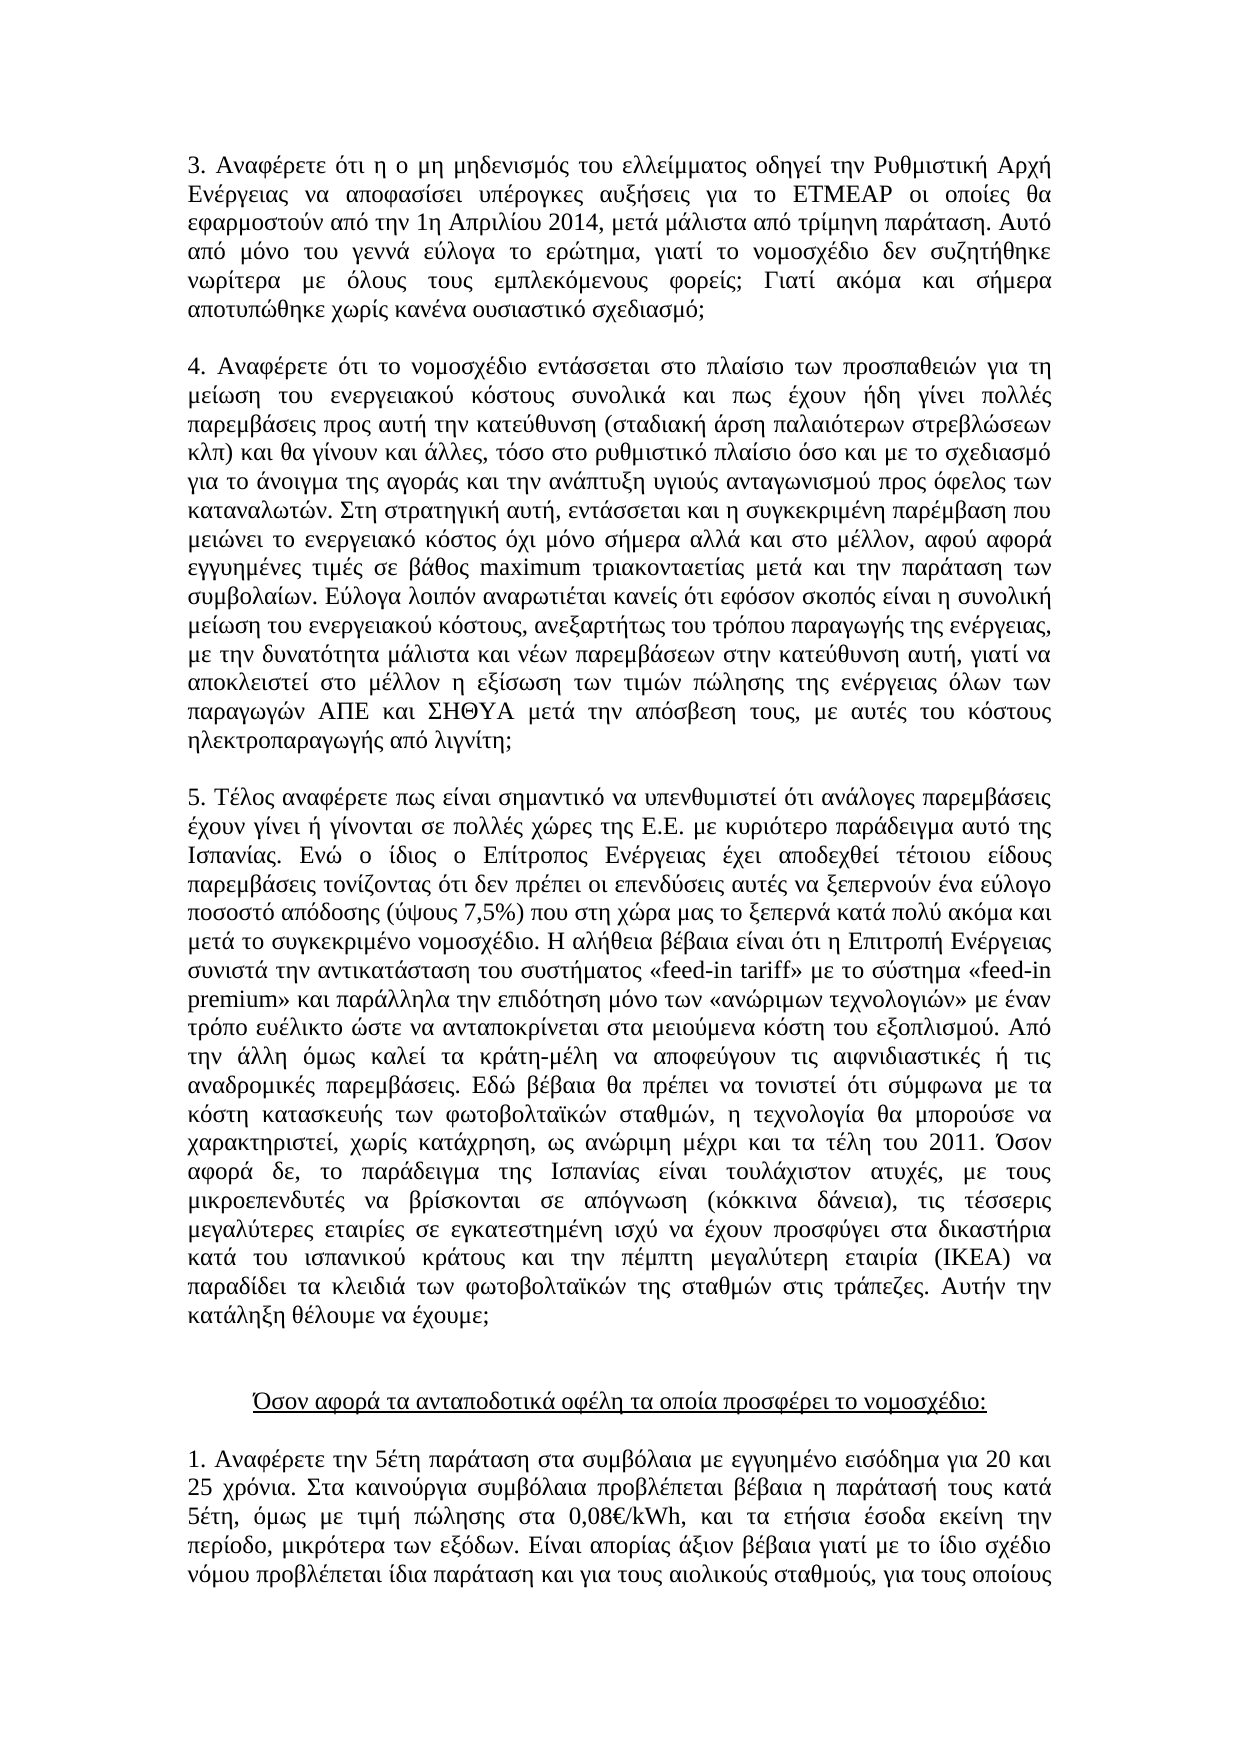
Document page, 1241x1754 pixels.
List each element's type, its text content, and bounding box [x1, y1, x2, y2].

text 4. Αναφέρετε ότι το νομοσχέδιο εντάσσεται στο πλαίσιο των προσπαθειών για τη μείωση του ενεργειακού κόστους συνολικά και πως έχουν ήδη γίνει πολλές παρεμβάσεις προς αυτή την κατεύθυνση (σταδιακή άρση παλαιότερων στρεβλώσεων κλπ) και θα γίνουν και άλλες, τόσο στο ρυθμιστικό πλαίσιο όσο και με το σχεδιασμό για το άνοιγμα της αγοράς και την ανάπτυξη υγιούς ανταγωνισμού προς όφελος των καταναλωτών. Στη στρατηγική αυτή, εντάσσεται και η συγκεκριμένη παρέμβαση που μειώνει το ενεργειακό κόστος όχι μόνο σήμερα αλλά και στο μέλλον, αφού αφορά εγγυημένες τιμές σε βάθος maximum τριακονταετίας μετά και την παράταση των συμβολαίων. Εύλογα λοιπόν αναρωτιέται κανείς ότι εφόσον σκοπός είναι η συνολική μείωση του ενεργειακού κόστους, ανεξαρτήτως του τρόπου παραγωγής της ενέργειας, με την δυνατότητα μάλιστα και νέων παρεμβάσεων στην κατεύθυνση αυτή, γιατί να αποκλειστεί στο μέλλον η εξίσωση των τιμών πώλησης της ενέργειας όλων των παραγωγών ΑΠΕ και ΣΗΘΥΑ μετά την απόσβεση τους, με αυτές του κόστους ηλεκτροπαραγωγής από λιγνίτη; [187, 351, 1053, 754]
text 5. Τέλος αναφέρετε πως είναι σημαντικό να υπενθυμιστεί ότι ανάλογες παρεμβάσεις έχουν γίνει ή γίνονται σε πολλές χώρες της Ε.Ε. με κυριότερο παράδειγμα αυτό της Ισπανίας. Ενώ ο ίδιος ο Επίτροπος Ενέργειας έχει αποδεχθεί τέτοιου είδους παρεμβάσεις τονίζοντας ότι δεν πρέπει οι επενδύσεις αυτές να ξεπερνούν ένα εύλογο ποσοστό απόδοσης (ύψους 7,5%) που στη χώρα μας το ξεπερνά κατά πολύ ακόμα και μετά το συγκεκριμένο νομοσχέδιο. Η αλήθεια βέβαια είναι ότι η Επιτροπή Ενέργειας συνιστά την αντικατάσταση του συστήματος «feed-in tariff» με το σύστημα «feed-in premium» και παράλληλα την επιδότηση μόνο των «ανώριμων τεχνολογιών» με έναν τρόπο ευέλικτο ώστε να ανταποκρίνεται στα μειούμενα κόστη του εξοπλισμού. Από την άλλη όμως καλεί τα κράτη-μέλη να αποφεύγουν τις αιφνιδιαστικές ή τις αναδρομικές παρεμβάσεις. Εδώ βέβαια θα πρέπει να τονιστεί ότι σύμφωνα με τα κόστη κατασκευής των φωτοβολταϊκών σταθμών, η τεχνολογία θα μπορούσε να χαρακτηριστεί, χωρίς κατάχρηση, ως ανώριμη μέχρι και τα τέλη του 2011. Όσον αφορά δε, το παράδειγμα της Ισπανίας είναι τουλάχιστον ατυχές, με τους μικροεπενδυτές να βρίσκονται σε απόγνωση (κόκκινα δάνεια), τις τέσσερις μεγαλύτερες εταιρίες σε εγκατεστημένη ισχύ να έχουν προσφύγει στα δικαστήρια κατά του ισπανικού κράτους και την πέμπτη μεγαλύτερη εταιρία (ΙΚΕΑ) να παραδίδει τα κλειδιά των φωτοβολταϊκών της σταθμών στις τράπεζες. Αυτήν την κατάληξη θέλουμε να έχουμε; [187, 782, 1053, 1329]
text Όσον αφορά τα ανταποδοτικά οφέλη τα οποία προσφέρει το νομοσχέδιο: [187, 1386, 1053, 1415]
text 3. Αναφέρετε ότι η ο μη μηδενισμός του ελλείμματος οδηγεί την Ρυθμιστική Αρχή Ενέργειας να αποφασίσει υπέρογκες αυξήσεις για το ΕΤΜΕΑΡ οι οποίες θα εφαρμοστούν από την 1η Απριλίου 2014, μετά μάλιστα από τρίμηνη παράταση. Αυτό από μόνο του γεννά εύλογα το ερώτημα, γιατί το νομοσχέδιο δεν συζητήθηκε νωρίτερα με όλους τους εμπλεκόμενους φορείς; Γιατί ακόμα και σήμερα αποτυπώθηκε χωρίς κανένα ουσιαστικό σχεδιασμό; [187, 150, 1053, 322]
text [187, 1444, 1053, 1587]
